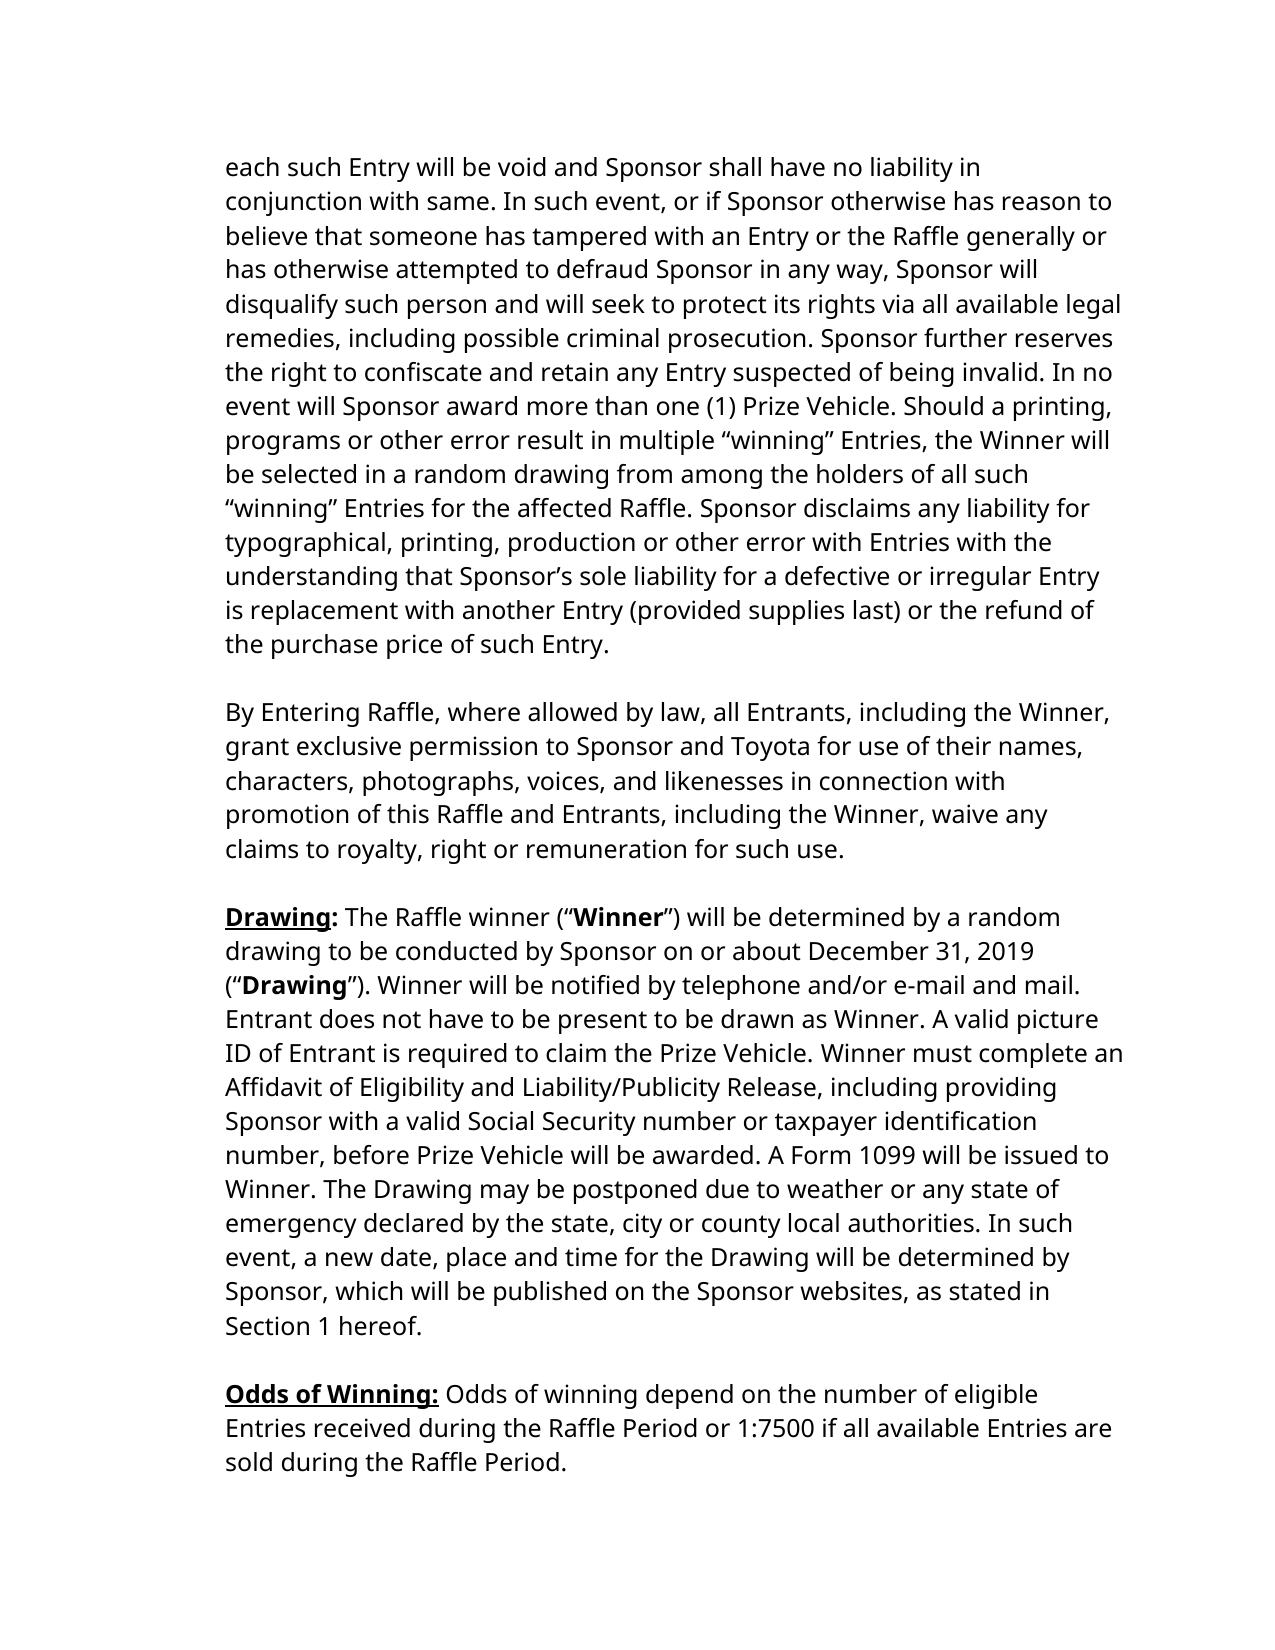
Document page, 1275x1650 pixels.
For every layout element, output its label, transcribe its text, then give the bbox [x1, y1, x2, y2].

list Odds of Winning: Odds of winning depend on the number of eligible Entries received during the Raffle Period or 1:7500 if all available Entries are sold during the Raffle Period. [225, 1376, 1125, 1478]
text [225, 150, 1125, 661]
list Drawing: The Raffle winner (“Winner”) will be determined by a random drawing to be conducted by Sponsor on or about December 31, 2019 (“Drawing”). Winner will be notified by telephone and/or e-mail and mail. Entrant does not have to be present to be drawn as Winner. A valid picture ID of Entrant is required to claim the Prize Vehicle. Winner must complete an Affidavit of Eligibility and Liability/Publicity Release, including providing Sponsor with a valid Social Security number or taxpayer identification number, before Prize Vehicle will be awarded. A Form 1099 will be issued to Winner. The Drawing may be postponed due to weather or any state of emergency declared by the state, city or county local authorities. In such event, a new date, place and time for the Drawing will be determined by Sponsor, which will be published on the Sponsor websites, as stated in Section 1 hereof. [225, 899, 1125, 1342]
list By Entering Raffle, where allowed by law, all Entrants, including the Winner, grant exclusive permission to Sponsor and Toyota for use of their names, characters, photographs, voices, and likenesses in connection with promotion of this Raffle and Entrants, including the Winner, waive any claims to royalty, right or remuneration for such use. [225, 695, 1125, 865]
